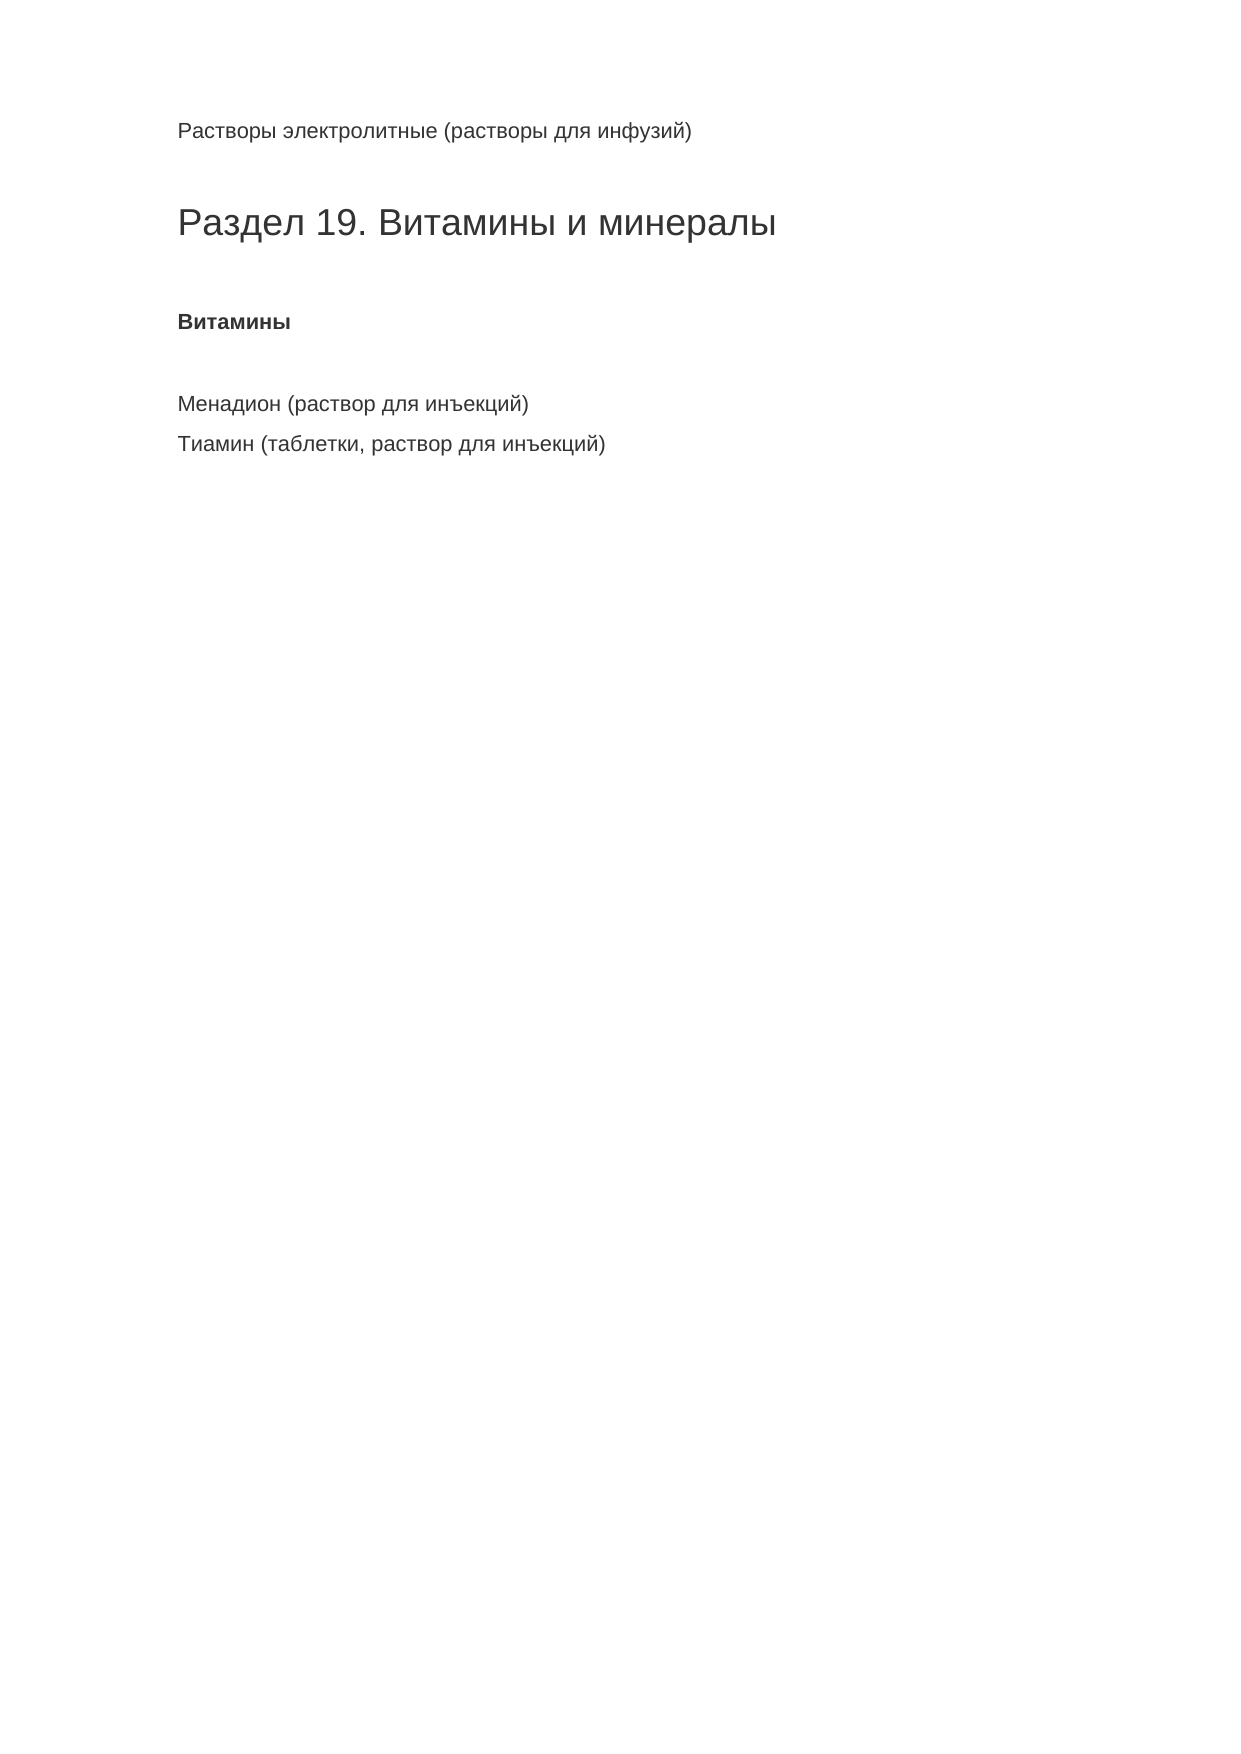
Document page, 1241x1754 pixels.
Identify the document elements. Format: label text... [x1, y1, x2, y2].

text Витамины [177, 309, 1152, 334]
text Растворы электролитные (растворы для инфузий) [177, 118, 1152, 143]
text Тиамин (таблетки, раствор для инъекций) [177, 431, 1152, 456]
text Менадион (раствор для инъекций) [177, 390, 1152, 416]
text Раздел 19. Витамины и минералы [177, 200, 1152, 243]
